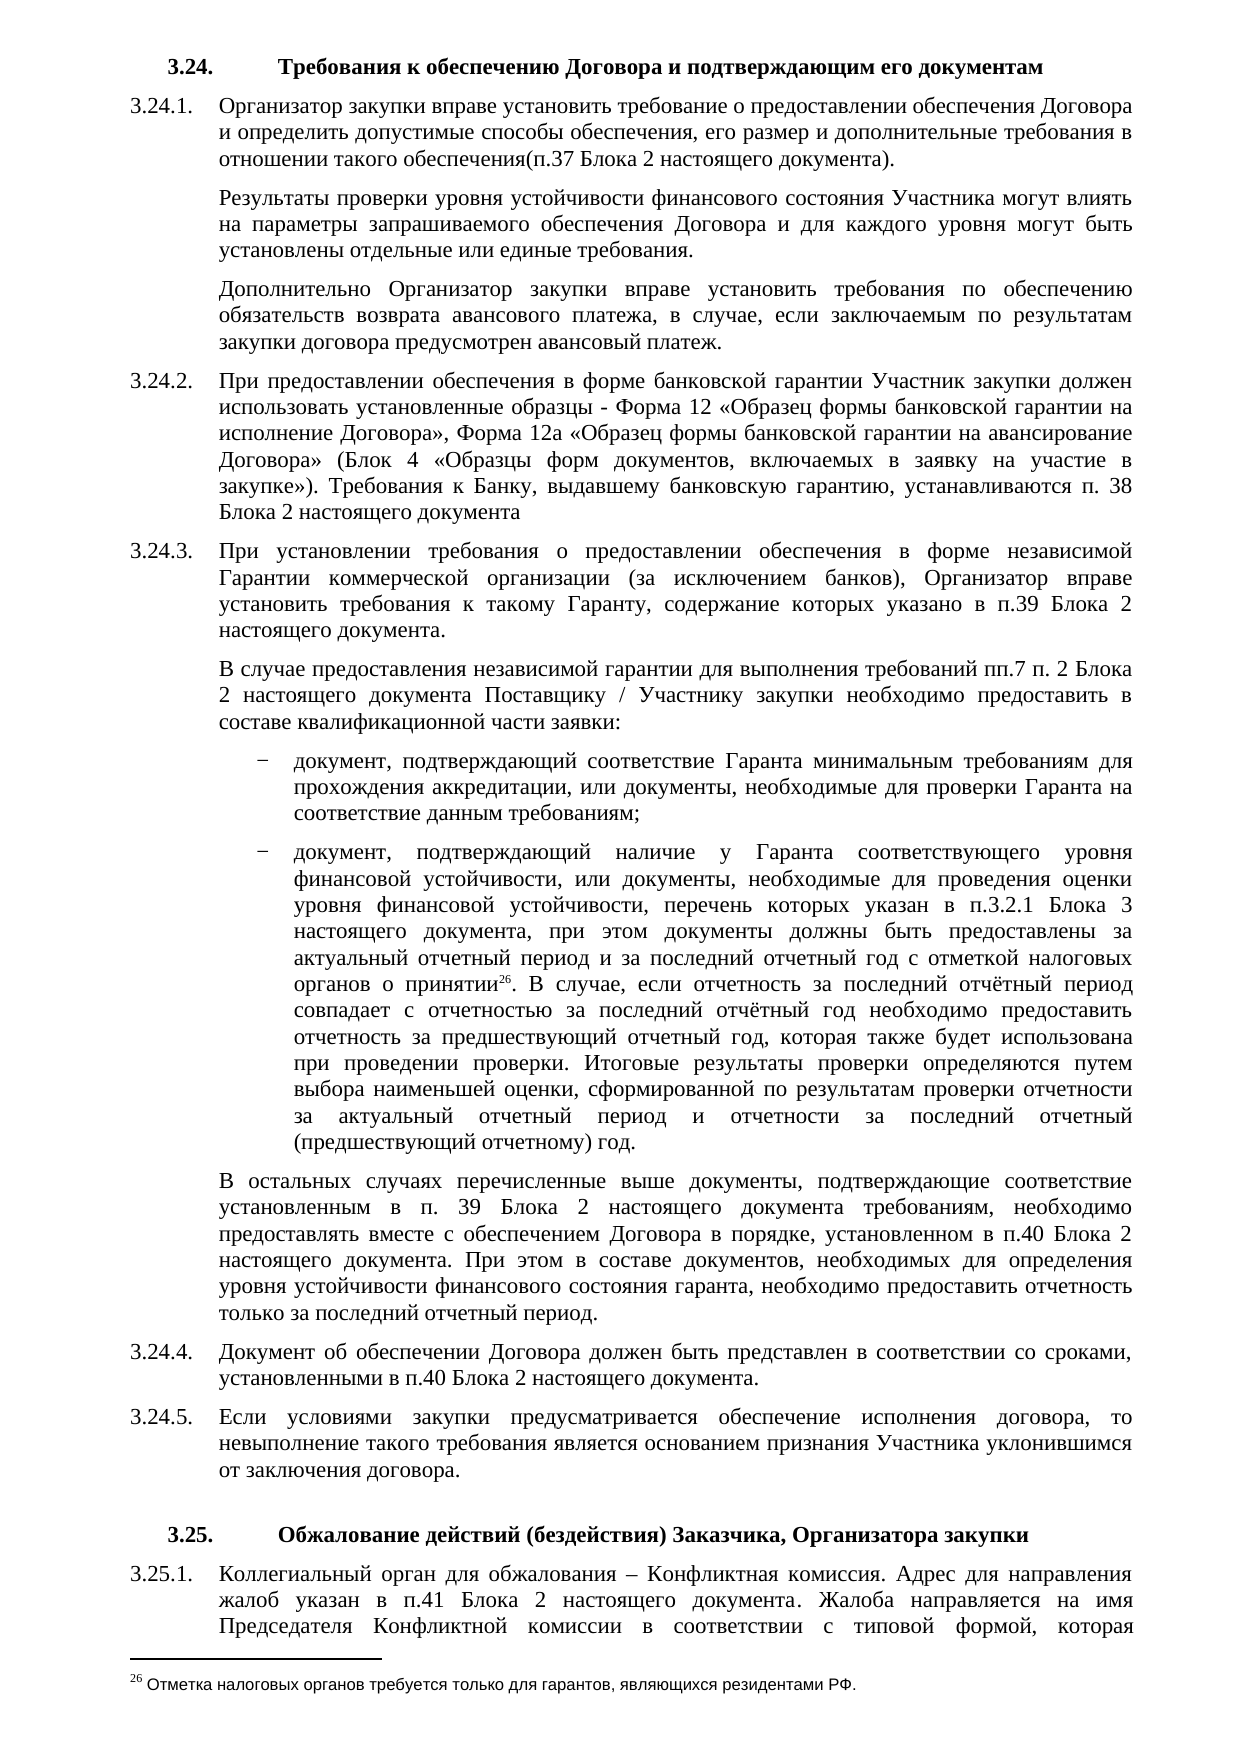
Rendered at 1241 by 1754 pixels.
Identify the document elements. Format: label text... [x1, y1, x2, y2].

text В случае предоставления независимой гарантии для выполнения требований пп.7 п. 2 Блока 2 настоящего документа Поставщику / Участнику закупки необходимо предоставить в составе квалификационной части заявки: [218, 655, 1134, 734]
text При предоставлении обеспечения в форме банковской гарантии Участник закупки должен использовать установленные образцы - Форма 12 «Образец формы банковской гарантии на исполнение Договора», Форма 12а «Образец формы банковской гарантии на авансирование Договора» (Блок 4 «Образцы форм документов, включаемых в заявку на участие в закупке»). Требования к Банку, выдавшему банковскую гарантию, устанавливаются п. 38 Блока 2 настоящего документа [130, 367, 1134, 525]
text Дополнительно Организатор закупки вправе установить требования по обеспечению обязательств возврата авансового платежа, в случае, если заключаемым по результатам закупки договора предусмотрен авансовый платеж. [218, 275, 1134, 354]
text Требования к обеспечению Договора и подтверждающим его документам [167, 53, 1134, 79]
text В остальных случаях перечисленные выше документы, подтверждающие соответствие установленным в п. 39 Блока 2 настоящего документа требованиям, необходимо предоставлять вместе с обеспечением Договора в порядке, установленном в п.40 Блока 2 настоящего документа. При этом в составе документов, необходимых для определения уровня устойчивости финансового состояния гаранта, необходимо предоставить отчетность только за последний отчетный период. [218, 1167, 1134, 1325]
text Результаты проверки уровня устойчивости финансового состояния Участника могут влиять на параметры запрашиваемого обеспечения Договора и для каждого уровня могут быть установлены отдельные или единые требования. [218, 183, 1134, 263]
text Организатор закупки вправе установить требование о предоставлении обеспечения Договора и определить допустимые способы обеспечения, его размер и дополнительные требования в отношении такого обеспечения(п.37 Блока 2 настоящего документа). [130, 92, 1134, 171]
text При установлении требования о предоставлении обеспечения в форме независимой Гарантии коммерческой организации (за исключением банков), Организатор вправе установить требования к такому Гаранту, содержание которых указано в п.39 Блока 2 настоящего документа. [130, 537, 1134, 643]
text Документ об обеспечении Договора должен быть представлен в соответствии со сроками, установленными в п.40 Блока 2 настоящего документа. [130, 1338, 1134, 1390]
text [130, 1560, 1134, 1639]
text Обжалование действий (бездействия) Заказчика, Организатора закупки [167, 1521, 1134, 1547]
list документ, подтверждающий наличие у Гаранта соответствующего уровня финансовой устойчивости, или документы, необходимые для проведения оценки уровня финансовой устойчивости, перечень которых указан в п.3.2.1 Блока 3 настоящего документа, при этом документы должны быть предоставлены за актуальный отчетный период и за последний отчетный год с отметкой налоговых органов о принятии. В случае, если отчетность за последний отчётный период совпадает с отчетностью за последний отчётный год необходимо предоставить отчетность за предшествующий отчетный год, которая также будет использована при проведении проверки. Итоговые результаты проверки определяются путем выбора наименьшей оценки, сформированной по результатам проверки отчетности за актуальный отчетный период и отчетности за последний отчетный (предшествующий отчетному) год. [256, 838, 1134, 1154]
list документ, подтверждающий соответствие Гаранта минимальным требованиям для прохождения аккредитации, или документы, необходимые для проверки Гаранта на соответствие данным требованиям; [256, 747, 1134, 826]
text Если условиями закупки предусматривается обеспечение исполнения договора, то невыполнение такого требования является основанием признания Участника уклонившимся от заключения договора. [130, 1403, 1134, 1482]
